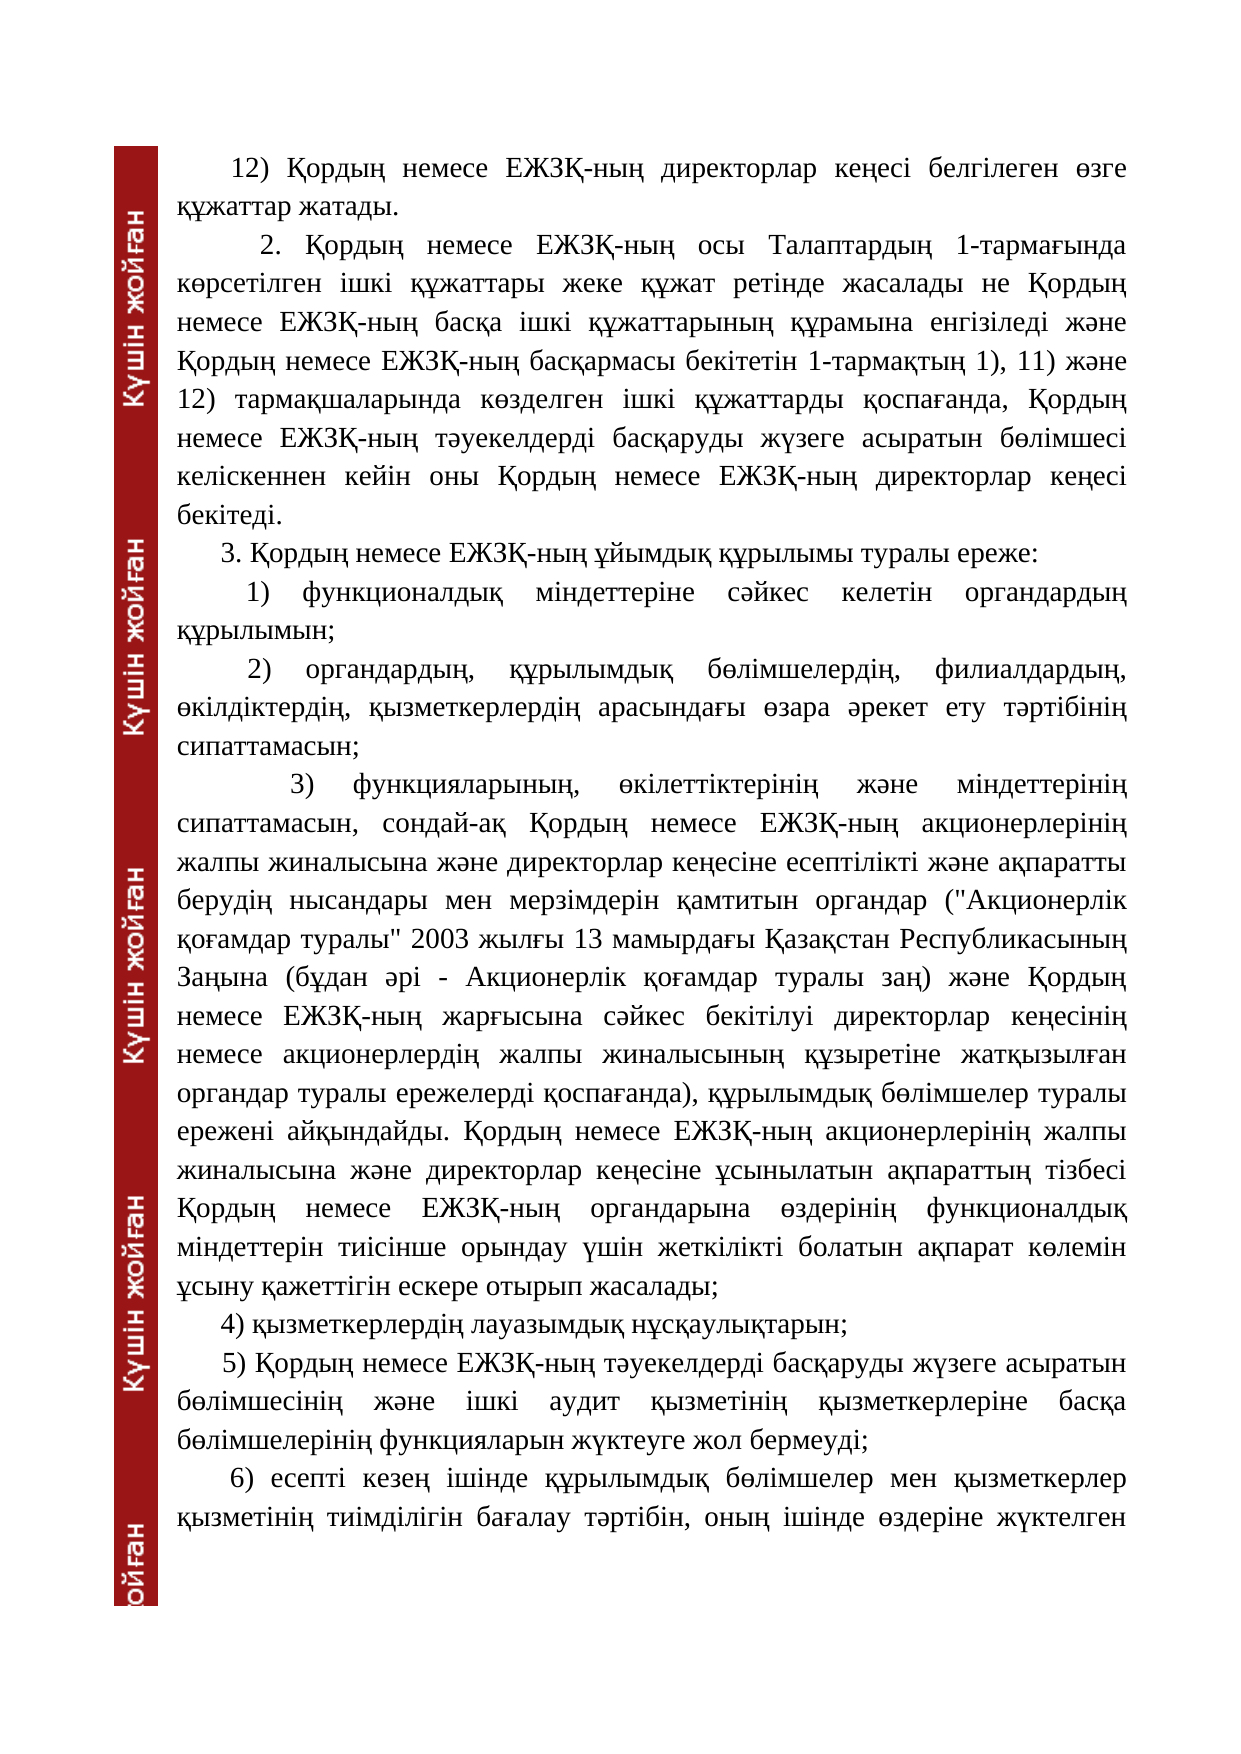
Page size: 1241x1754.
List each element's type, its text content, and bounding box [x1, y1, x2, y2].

picture [114, 646, 158, 651]
text 1) функционалдық міндеттеріне сәйкес келетін органдардың құрылымын; [112, 574, 1128, 646]
picture [114, 146, 158, 150]
text 3. Қордың немесе ЕЖЗҚ-ның ұйымдық құрылымы туралы ереже: [112, 535, 1128, 569]
picture [114, 1455, 158, 1460]
text 2) органдардың, құрылымдық бөлімшелердің, филиалдардың, өкілдіктердің, қызметкерлердің арасындағы өзара әрекет ету тәртібінің сипаттамасын; [112, 651, 1128, 762]
picture [114, 569, 158, 574]
picture [114, 530, 158, 535]
picture [114, 762, 158, 767]
text 12) Қордың немесе ЕЖЗҚ-ның директорлар кеңесі белгілеген өзге құжаттар жатады. [112, 150, 1128, 222]
picture [114, 1532, 158, 1606]
text 4) қызметкерлердің лауазымдық нұсқаулықтарын; [112, 1306, 1128, 1340]
picture [114, 1301, 158, 1306]
text 2. Қордың немесе ЕЖЗҚ-ның осы Талаптардың 1-тармағында көрсетілген ішкі құжаттары жеке құжат ретінде жасалады не Қордың немесе ЕЖЗҚ-ның басқа ішкі құжаттарының құрамына енгізіледі және Қордың немесе ЕЖЗҚ-ның басқармасы бекітетін 1-тармақтың 1), 11) және 12) тармақшаларында көзделген ішкі құжаттарды қоспағанда, Қордың немесе ЕЖЗҚ-ның тәуекелдерді басқаруды жүзеге асыратын бөлімшесі келіскеннен кейін оны Қордың немесе ЕЖЗҚ-ның директорлар кеңесі бекітеді. [112, 227, 1128, 530]
text 5) Қордың немесе ЕЖЗҚ-ның тәуекелдерді басқаруды жүзеге асыратын бөлімшесінің және ішкі аудит қызметінің қызметкерлеріне басқа бөлімшелерінің функцияларын жүктеуге жол бермеуді; [112, 1345, 1128, 1455]
picture [114, 222, 158, 227]
picture [114, 1340, 158, 1345]
text 3) функцияларының, өкілеттіктерінің және міндеттерінің сипаттамасын, сондай-ақ Қордың немесе ЕЖЗҚ-ның акционерлерінің жалпы жиналысына және директорлар кеңесіне есептілікті және ақпаратты берудің нысандары мен мерзімдерін қамтитын органдар ("Акционерлік қоғамдар туралы" 2003 жылғы 13 мамырдағы Қазақстан Республикасының Заңына (бұдан әрі - Акционерлік қоғамдар туралы заң) және Қордың немесе ЕЖЗҚ-ның жарғысына сәйкес бекітілуі директорлар кеңесінің немесе акционерлердің жалпы жиналысының құзыретіне жатқызылған органдар туралы ережелерді қоспағанда), құрылымдық бөлімшелер туралы ережені айқындайды. Қордың немесе ЕЖЗҚ-ның акционерлерінің жалпы жиналысына және директорлар кеңесіне ұсынылатын ақпараттың тізбесі Қордың немесе ЕЖЗҚ-ның органдарына өздерінің функционалдық міндеттерін тиісінше орындау үшін жеткілікті болатын ақпарат көлемін ұсыну қажеттігін ескере отырып жасалады; [112, 767, 1128, 1301]
